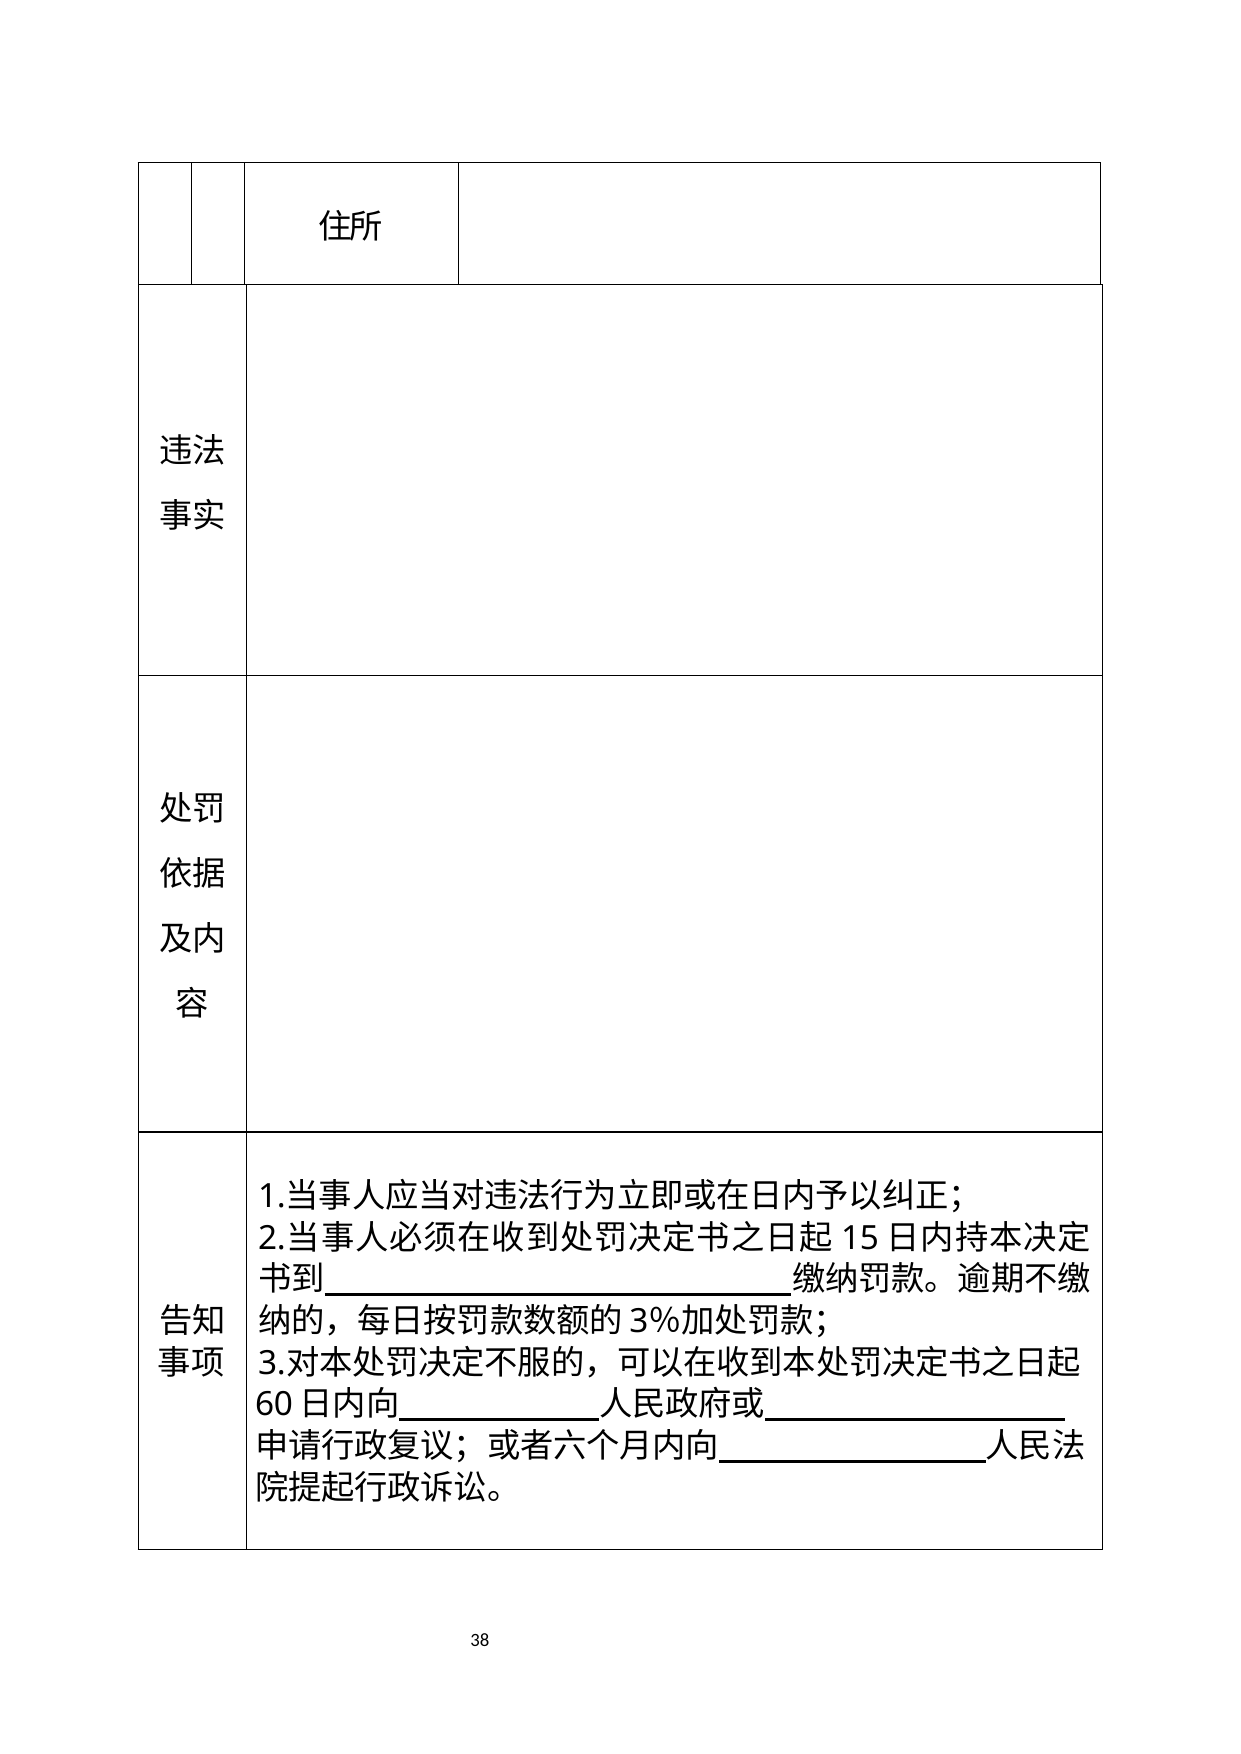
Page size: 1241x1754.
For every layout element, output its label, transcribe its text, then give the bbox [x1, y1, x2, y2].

table_cell 住所 [245, 163, 458, 284]
table_cell 违法事实 [139, 285, 246, 675]
table_cell 1.当事人应当对违法行为立即或在日内予以纠正； 2.当事人必须在收到处罚决定书之日起15日内持本决定书到 缴纳罚款。逾期不缴纳的，每日按罚款数额的3％加处罚款； 3.对本处罚决定不服的，可以在收到本处罚决定书之日起60日内向 人民政府或 申请行政复议；或者六个月内向 人民法院提起行政诉讼。 [247, 1133, 1102, 1549]
table_cell [459, 163, 1100, 284]
table_cell [247, 285, 1102, 675]
table_cell 告知事项 [139, 1133, 246, 1549]
table_cell [247, 676, 1102, 1131]
table_cell 处罚依据及内容 [139, 676, 246, 1131]
